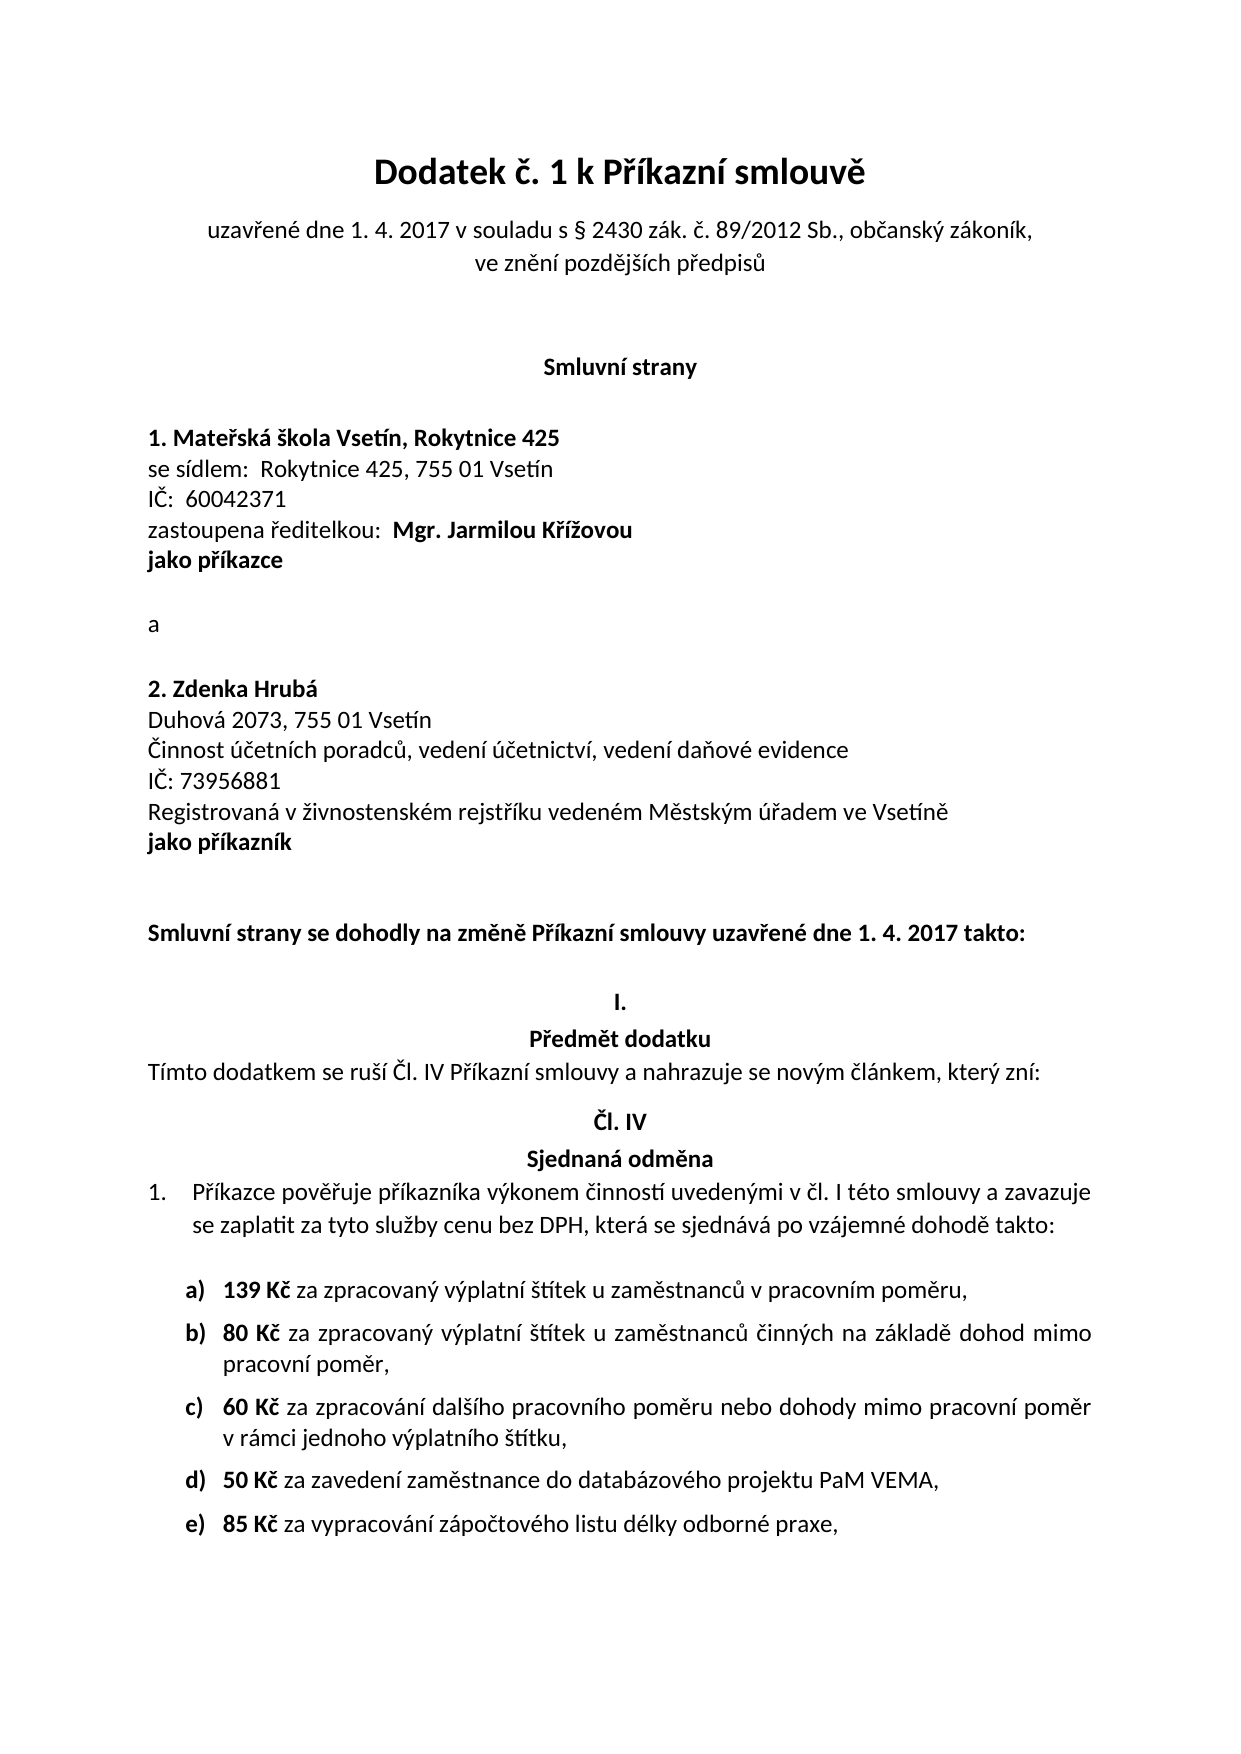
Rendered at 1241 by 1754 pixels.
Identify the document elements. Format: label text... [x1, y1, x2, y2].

list 50 Kč za zavedení zaměstnance do databázového projektu PaM VEMA, [185, 1465, 1093, 1495]
text Dodatek č. 1 k Příkazní smlouvě [148, 148, 1093, 193]
list Příkazce pověřuje příkazníka výkonem činností uvedenými v čl. I této smlouvy a zavazuje se zaplatit za tyto služby cenu bez DPH, která se sjednává po vzájemné dohodě takto: [148, 1176, 1093, 1239]
subtitle IČ: 73956881 [148, 765, 1093, 796]
text Tímto dodatkem se ruší Čl. IV Příkazní smlouvy a nahrazuje se novým článkem, který zní: [148, 1056, 1093, 1087]
list 60 Kč za zpracování dalšího pracovního poměru nebo dohody mimo pracovní poměr v rámci jednoho výplatního štítku, [185, 1391, 1093, 1452]
list 85 Kč za vypracování zápočtového listu délky odborné praxe, [185, 1508, 1093, 1538]
text 1. Mateřská škola Vsetín, Rokytnice 425 [148, 422, 1093, 453]
subtitle Čl. IV [148, 1106, 1093, 1136]
text 2. Zdenka Hrubá [148, 674, 1093, 704]
text Smluvní strany se dohodly na změně Příkazní smlouvy uzavřené dne 1. 4. 2017 takto: [148, 917, 1093, 948]
list 80 Kč za zpracovaný výplatní štítek u zaměstnanců činných na základě dohod mimo pracovní poměr, [185, 1318, 1093, 1379]
text zastoupena ředitelkou: Mgr. Jarmilou Křížovou [148, 514, 1093, 544]
subtitle Předmět dodatku [148, 1023, 1093, 1054]
subtitle Registrovaná v živnostenském rejstříku vedeném Městským úřadem ve Vsetíně [148, 796, 1093, 826]
text se sídlem: Rokytnice 425, 755 01 Vsetín [148, 453, 1093, 483]
text Činnost účetních poradců, vedení účetnictví, vedení daňové evidence [148, 735, 1093, 765]
text jako příkazce [148, 544, 1093, 575]
text Duhová 2073, 755 01 Vsetín [148, 704, 1093, 735]
text uzavřené dne 1. 4. 2017 v souladu s § 2430 zák. č. 89/2012 Sb., občanský zákoník, ve znění pozdějších předpisů [148, 214, 1093, 277]
subtitle I. [148, 986, 1093, 1017]
list 139 Kč za zpracovaný výplatní štítek u zaměstnanců v pracovním poměru, [185, 1274, 1093, 1305]
subtitle Sjednaná odměna [148, 1143, 1093, 1173]
text IČ: 60042371 [148, 483, 1093, 514]
text jako příkazník [148, 826, 1093, 857]
text a [148, 608, 1093, 638]
text Smluvní strany [148, 351, 1093, 381]
